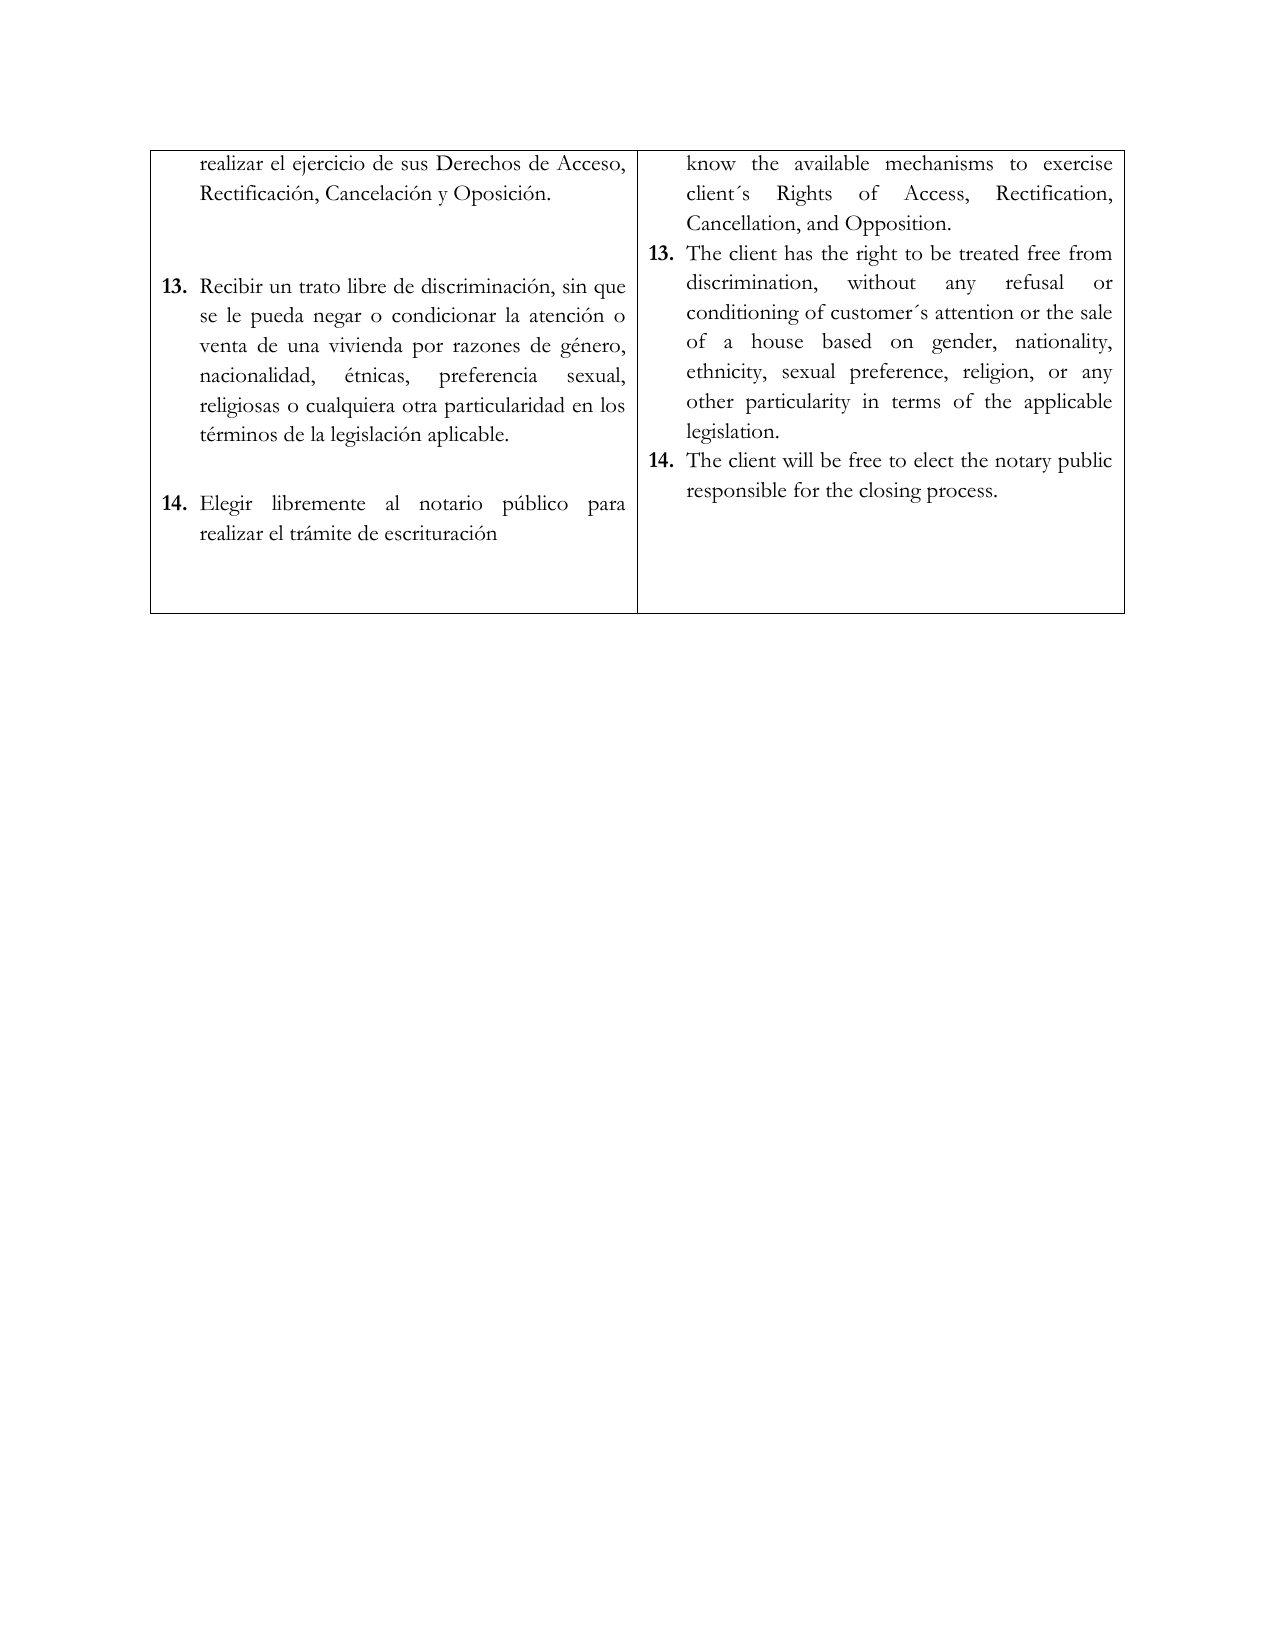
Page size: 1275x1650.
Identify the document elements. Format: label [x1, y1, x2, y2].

table_header [638, 151, 1124, 613]
table_header [151, 151, 637, 613]
